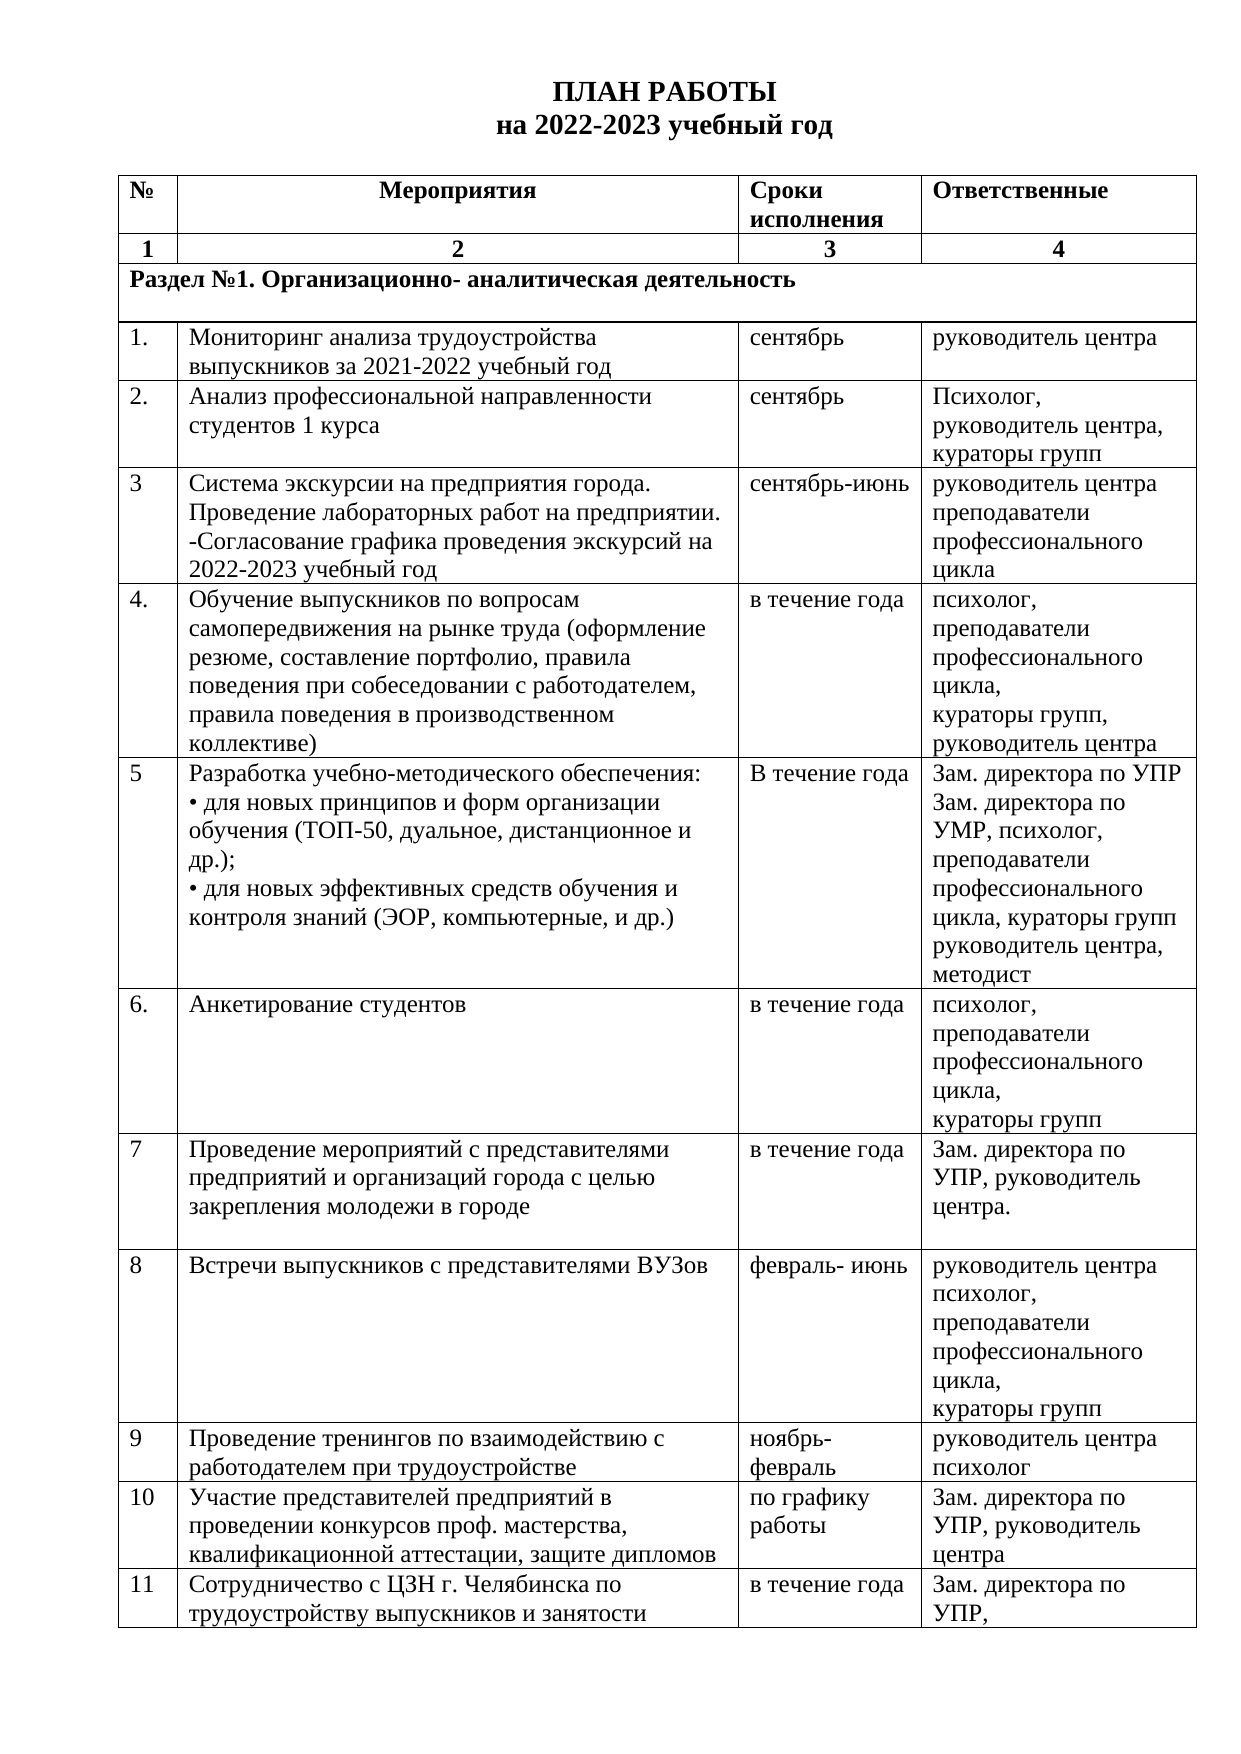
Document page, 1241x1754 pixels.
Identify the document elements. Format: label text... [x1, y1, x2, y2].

table_header Мероприятия [178, 176, 738, 233]
table_cell сентябрь [739, 323, 921, 380]
table_cell психолог, преподаватели профессионального цикла, кураторы групп [922, 989, 1196, 1133]
table_header Сроки исполнения [739, 176, 921, 233]
table_cell руководитель центра психолог [922, 1423, 1196, 1481]
table_cell руководитель центра [922, 323, 1196, 380]
table_cell 2. [119, 381, 177, 467]
table_cell февраль- июнь [739, 1250, 921, 1422]
text ПЛАН РАБОТЫ [177, 74, 1152, 107]
table_cell 8 [119, 1250, 177, 1422]
table_cell 1 [119, 234, 177, 263]
table_cell сентябрь [739, 381, 921, 467]
table_cell Мониторинг анализа трудоустройства выпускников за 2021-2022 учебный год [178, 323, 738, 380]
table_cell ноябрь-февраль [739, 1423, 921, 1481]
table_cell Участие представителей предприятий в проведении конкурсов проф. мастерства, квалификационной аттестации, защите дипломов [178, 1482, 738, 1568]
table_cell Раздел №1. Организационно- аналитическая деятельность [119, 264, 1196, 321]
table_cell 4 [922, 234, 1196, 263]
table_cell Встречи выпускников с представителями ВУЗов [178, 1250, 738, 1422]
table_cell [922, 1569, 1196, 1627]
table_cell в течение года [739, 1134, 921, 1249]
table_cell Анализ профессиональной направленности студентов 1 курса [178, 381, 738, 467]
table_cell в течение года [739, 989, 921, 1133]
table_header № [119, 176, 177, 233]
table_cell Психолог, руководитель центра, кураторы групп [922, 381, 1196, 467]
table_cell 6. [119, 989, 177, 1133]
text на 2022-2023 учебный год [177, 107, 1152, 141]
table_cell по графику работы [739, 1482, 921, 1568]
table_cell Система экскурсии на предприятия города. Проведение лабораторных работ на предприятии. -Согласование графика проведения экскурсий на 2022-2023 учебный год [178, 468, 738, 583]
table_cell руководитель центра преподаватели профессионального цикла [922, 468, 1196, 583]
table_cell 9 [119, 1423, 177, 1481]
table_cell 1. [119, 323, 177, 380]
table_cell сентябрь-июнь [739, 468, 921, 583]
table_cell Разработка учебно-методического обеспечения: • для новых принципов и форм организации обучения (ТОП-50, дуальное, дистанционное и др.); • для новых эффективных средств обучения и контроля знаний (ЭОР, компьютерные, и др.) [178, 758, 738, 988]
table_cell 10 [119, 1482, 177, 1568]
table_cell 7 [119, 1134, 177, 1249]
table_cell Проведение мероприятий с представителями предприятий и организаций города с целью закрепления молодежи в городе [178, 1134, 738, 1249]
table_cell 2 [178, 234, 738, 263]
table_cell Зам. директора по УПР Зам. директора по УМР, психолог, преподаватели профессионального цикла, кураторы групп руководитель центра, методист [922, 758, 1196, 988]
table_cell Анкетирование студентов [178, 989, 738, 1133]
table_cell Проведение тренингов по взаимодействию с работодателем при трудоустройстве [178, 1423, 738, 1481]
table_cell Зам. директора по УПР, руководитель центра. [922, 1134, 1196, 1249]
table_cell Обучение выпускников по вопросам самопередвижения на рынке труда (оформление резюме, составление портфолио, правила поведения при собеседовании с работодателем, правила поведения в производственном коллективе) [178, 584, 738, 757]
table_cell в течение года [739, 1569, 921, 1627]
table_cell 3 [739, 234, 921, 263]
table_cell 4. [119, 584, 177, 757]
table_cell 5 [119, 758, 177, 988]
table_cell Зам. директора по УПР, руководитель центра [922, 1482, 1196, 1568]
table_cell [178, 1569, 738, 1627]
table_cell психолог, преподаватели профессионального цикла, кураторы групп, руководитель центра [922, 584, 1196, 757]
table_cell 3 [119, 468, 177, 583]
table_cell в течение года [739, 584, 921, 757]
table_cell В течение года [739, 758, 921, 988]
table_cell 11 [119, 1569, 177, 1627]
table_header Ответственные [922, 176, 1196, 233]
table_cell руководитель центра психолог, преподаватели профессионального цикла, кураторы групп [922, 1250, 1196, 1422]
